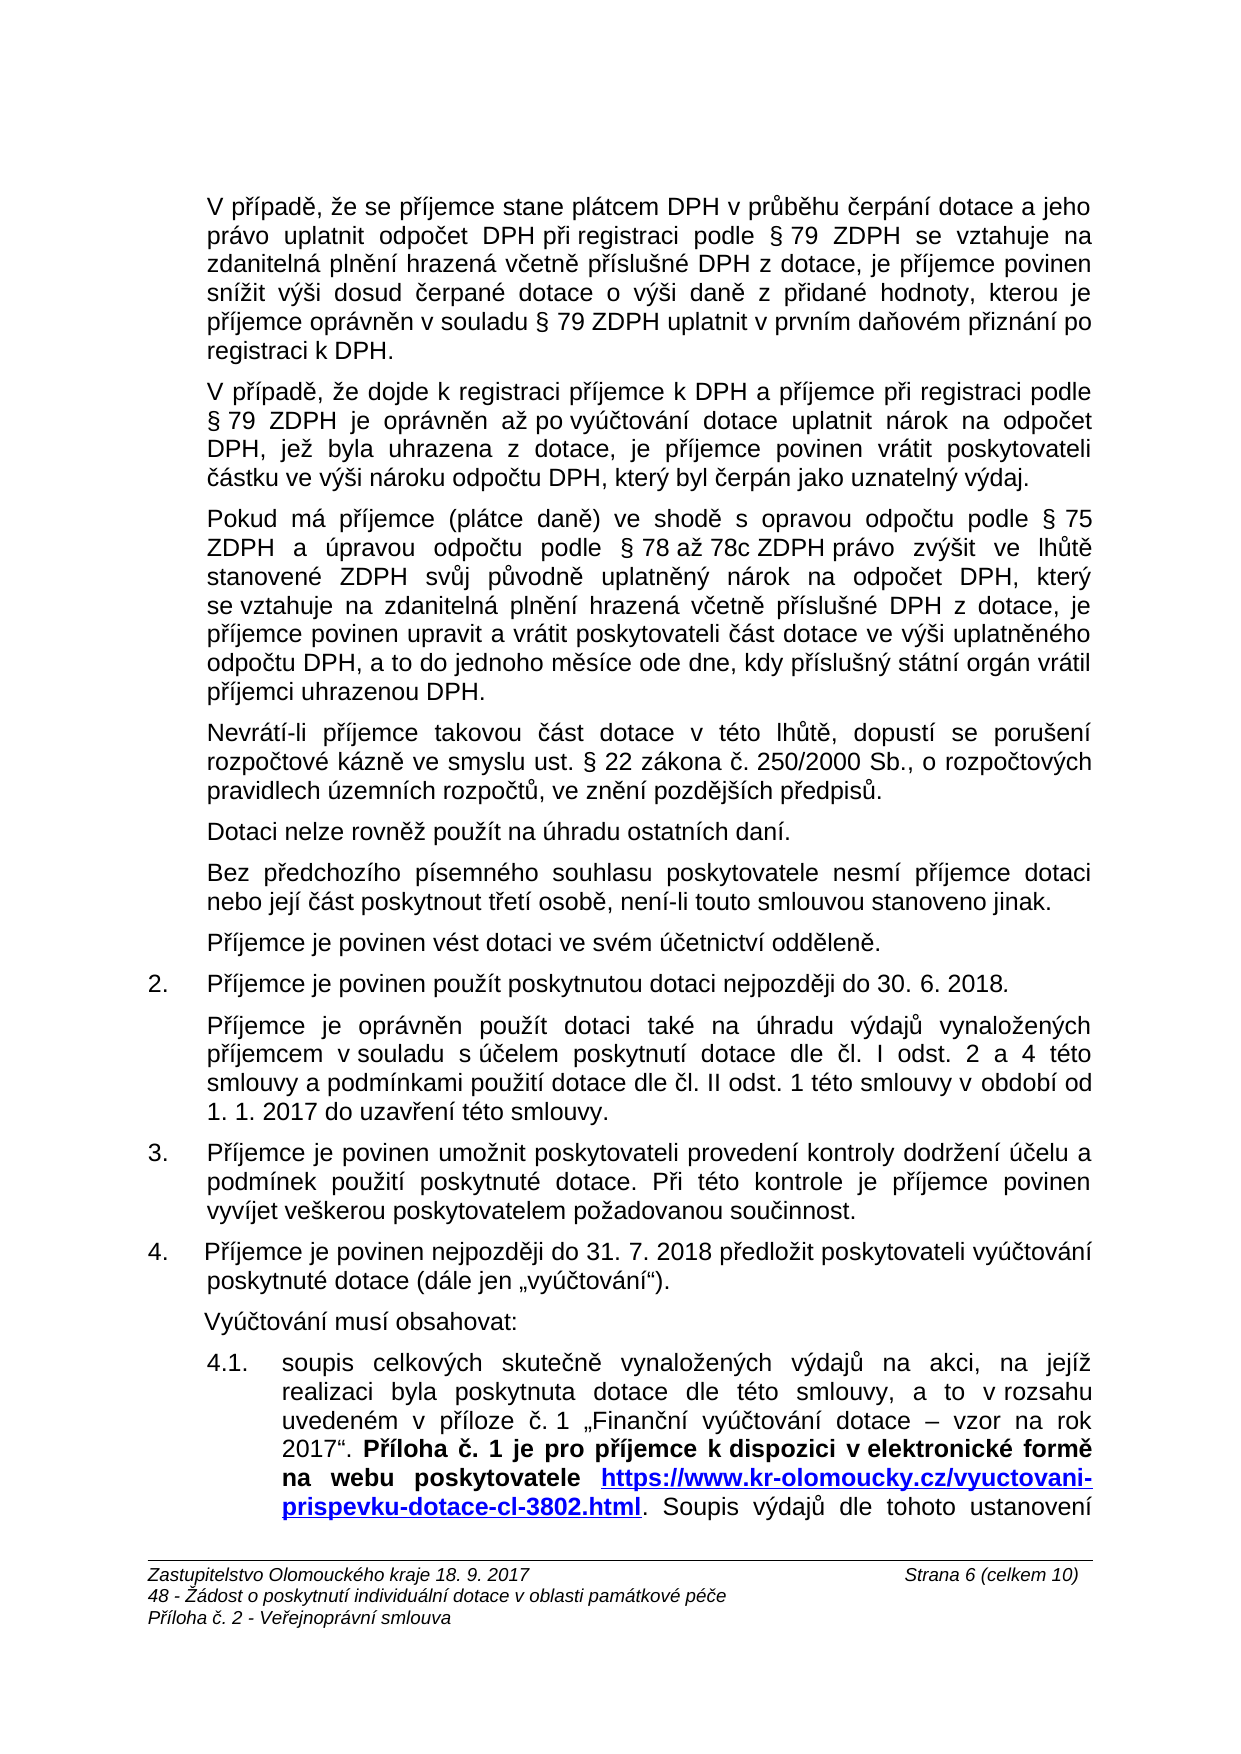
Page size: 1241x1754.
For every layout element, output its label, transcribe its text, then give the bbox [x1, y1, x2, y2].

text Nevrátí-li příjemce takovou část dotace v této lhůtě, dopustí se porušení rozpočtové kázně ve smyslu ust. § 22 zákona č. 250/2000 Sb., o rozpočtových pravidlech územních rozpočtů, ve znění pozdějších předpisů. [207, 718, 1093, 804]
list Příjemce je povinen použít poskytnutou dotaci nejpozději do 30. 6. 2018. [148, 969, 1093, 998]
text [207, 1348, 1093, 1521]
text Bez předchozího písemného souhlasu poskytovatele nesmí příjemce dotaci nebo její část poskytnout třetí osobě, není-li touto smlouvou stanoveno jinak. [207, 858, 1093, 916]
text Vyúčtování musí obsahovat: [204, 1307, 1093, 1336]
text V případě, že se příjemce stane plátcem DPH v průběhu čerpání dotace a jeho právo uplatnit odpočet DPH při registraci podle § 79 ZDPH se vztahuje na zdanitelná plnění hrazená včetně příslušné DPH z dotace, je příjemce povinen snížit výši dosud čerpané dotace o výši daně z přidané hodnoty, kterou je příjemce oprávněn v souladu § 79 ZDPH uplatnit v prvním daňovém přiznání po registraci k DPH. [207, 192, 1093, 364]
text Dotaci nelze rovněž použít na úhradu ostatních daní. [207, 817, 1093, 846]
list Příjemce je povinen umožnit poskytovateli provedení kontroly dodržení účelu a podmínek použití poskytnuté dotace. Při této kontrole je příjemce povinen vyvíjet veškerou poskytovatelem požadovanou součinnost. [148, 1138, 1093, 1224]
text V případě, že dojde k registraci příjemce k DPH a příjemce při registraci podle § 79 ZDPH je oprávněn až po vyúčtování dotace uplatnit nárok na odpočet DPH, jež byla uhrazena z dotace, je příjemce povinen vrátit poskytovateli částku ve výši nároku odpočtu DPH, který byl čerpán jako uznatelný výdaj. [207, 377, 1093, 492]
text Příjemce je oprávněn použít dotaci také na úhradu výdajů vynaložených příjemcem v souladu s účelem poskytnutí dotace dle čl. I odst. 2 a 4 této smlouvy a podmínkami použití dotace dle čl. II odst. 1 této smlouvy v období od 1. 1. 2017 do uzavření této smlouvy. [207, 1011, 1093, 1126]
text Pokud má příjemce (plátce daně) ve shodě s opravou odpočtu podle § 75 ZDPH a úpravou odpočtu podle § 78 až 78c ZDPH právo zvýšit ve lhůtě stanovené ZDPH svůj původně uplatněný nárok na odpočet DPH, který se vztahuje na zdanitelná plnění hrazená včetně příslušné DPH z dotace, je příjemce povinen upravit a vrátit poskytovateli část dotace ve výši uplatněného odpočtu DPH, a to do jednoho měsíce ode dne, kdy příslušný státní orgán vrátil příjemci uhrazenou DPH. [207, 504, 1093, 706]
text Příjemce je povinen vést dotaci ve svém účetnictví odděleně. [207, 928, 1093, 957]
list Příjemce je povinen nejpozději do 31. 7. 2018 předložit poskytovateli vyúčtování poskytnuté dotace (dále jen „vyúčtování“). [148, 1237, 1093, 1294]
